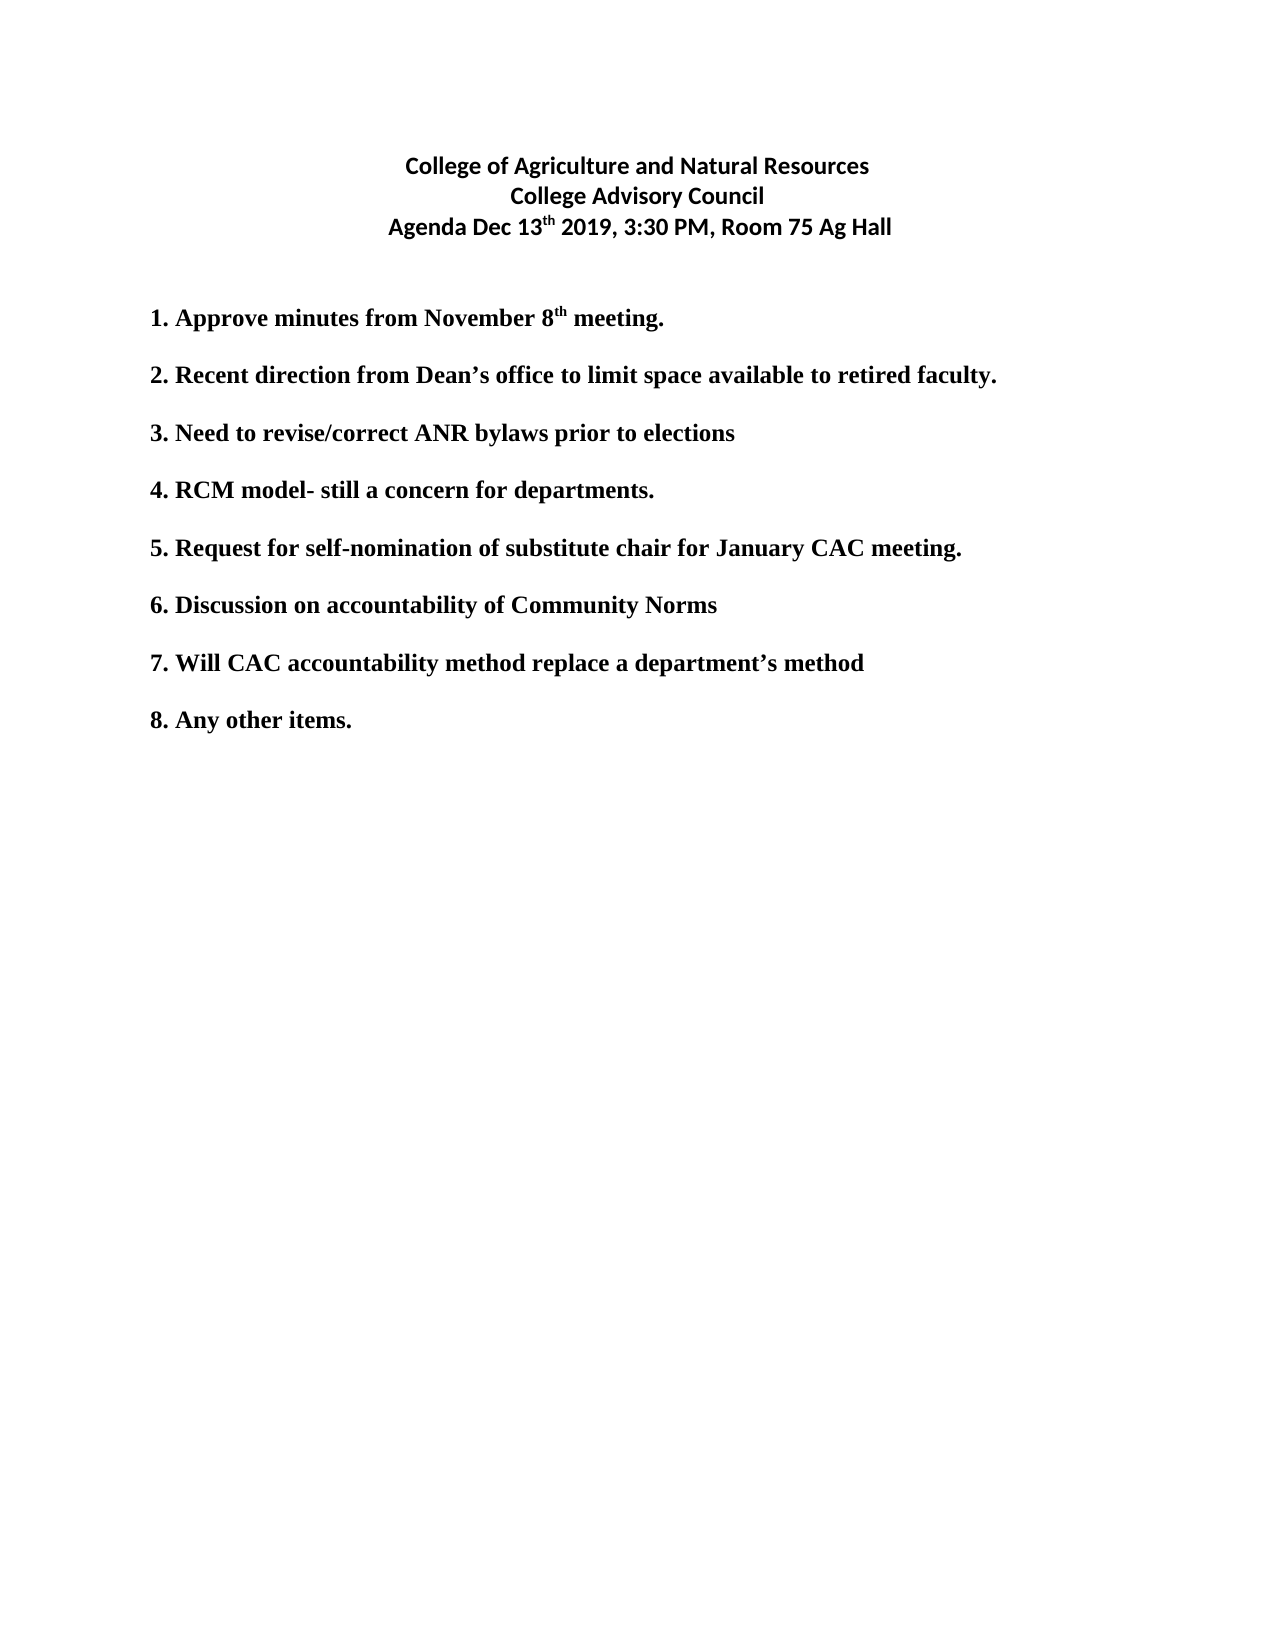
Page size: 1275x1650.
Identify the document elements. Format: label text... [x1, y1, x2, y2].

text 4. RCM model- still a concern for departments. [150, 475, 1125, 504]
text College of Agriculture and Natural Resources [150, 150, 1125, 181]
text College Advisory Council [150, 181, 1125, 211]
text 5. Request for self-nomination of substitute chair for January CAC meeting. [150, 533, 1125, 561]
text 7. Will CAC accountability method replace a department’s method [150, 648, 1125, 676]
text 3. Need to revise/correct ANR bylaws prior to elections [150, 418, 1125, 446]
text 8. Any other items. [150, 705, 1125, 734]
text 2. Recent direction from Dean’s office to limit space available to retired faculty. [150, 360, 1125, 389]
text Agenda Dec 13th 2019, 3:30 PM, Room 75 Ag Hall [150, 211, 1125, 242]
text 6. Discussion on accountability of Community Norms [150, 590, 1125, 619]
text 1. Approve minutes from November 8th meeting. [150, 303, 1125, 331]
